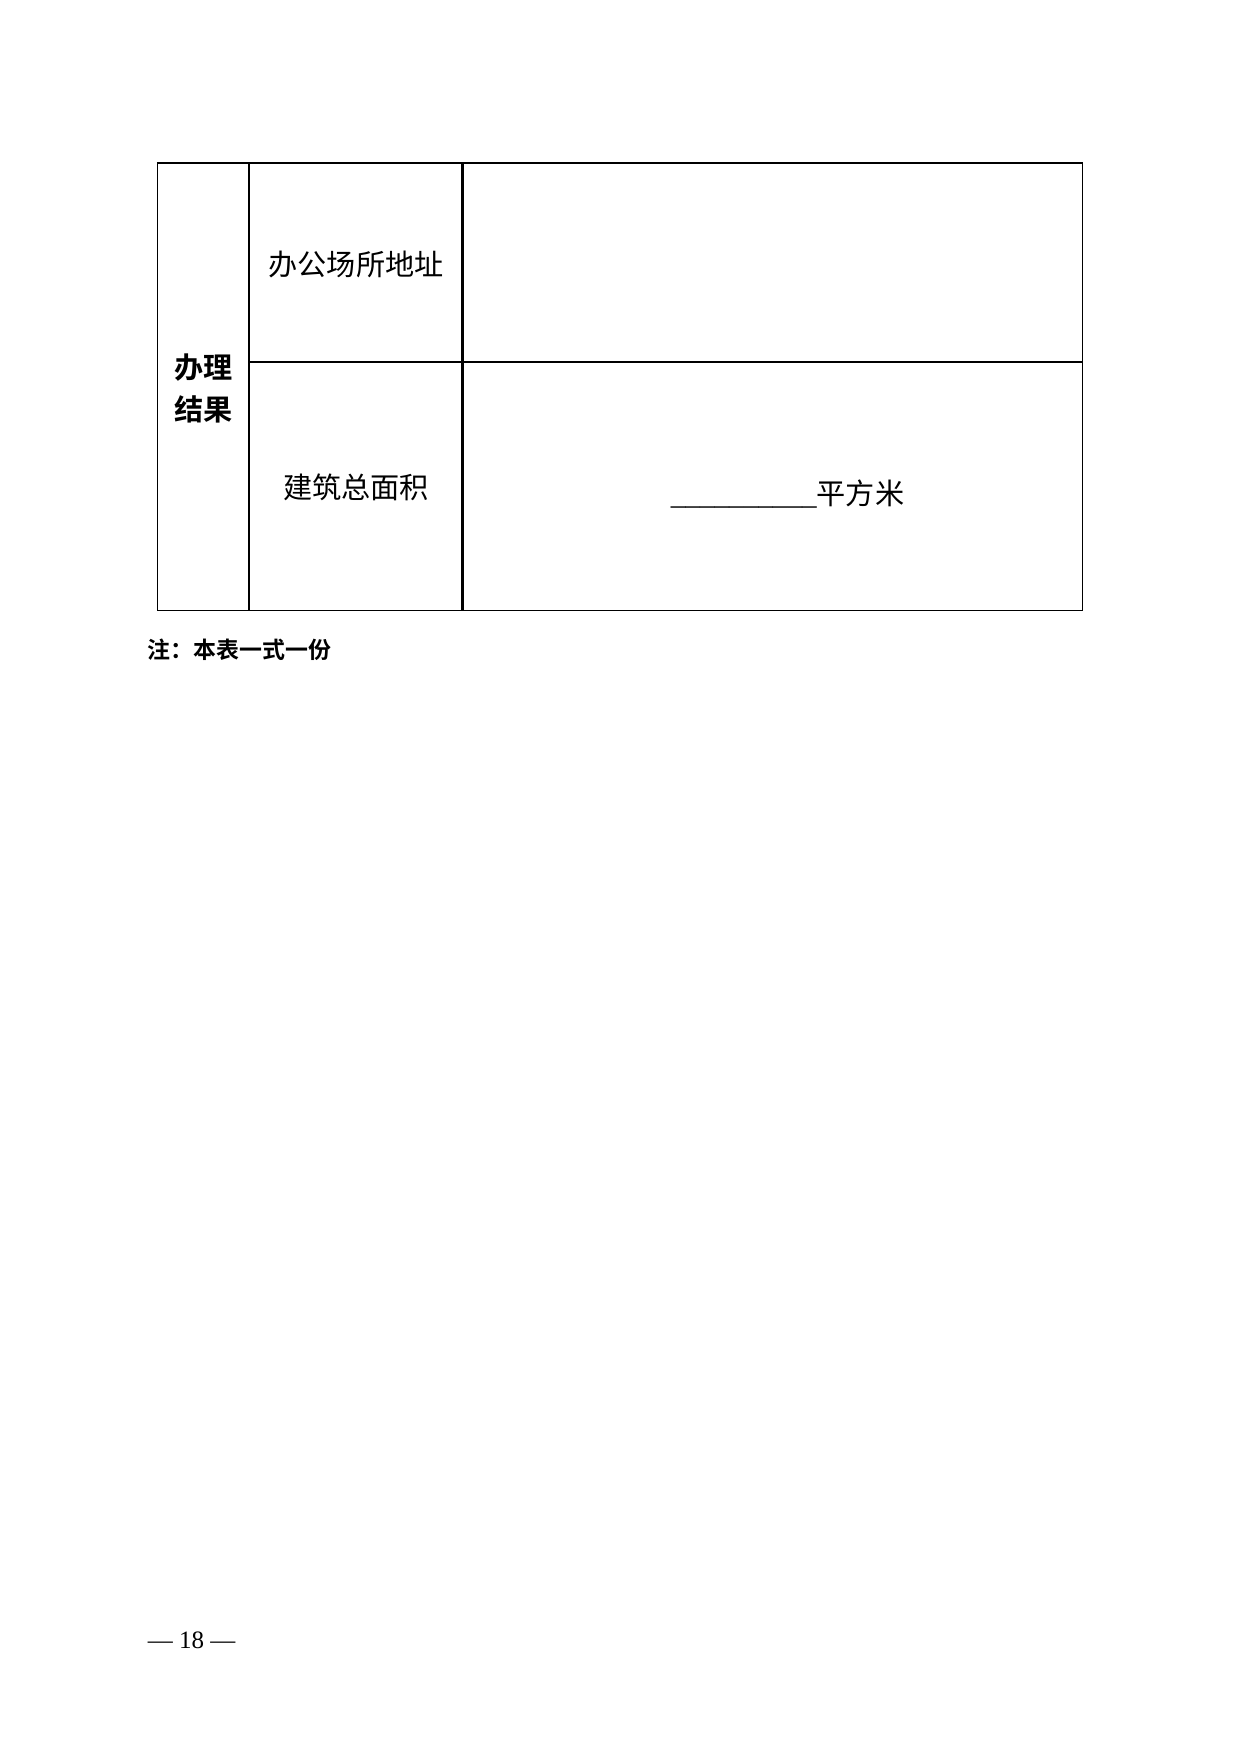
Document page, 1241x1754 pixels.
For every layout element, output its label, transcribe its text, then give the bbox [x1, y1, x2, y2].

table_cell [464, 164, 1082, 361]
text 注：本表一式一份 [148, 611, 1093, 671]
table_cell 建筑总面积 [250, 363, 461, 609]
table_cell __________平方米 [464, 363, 1082, 609]
table_cell 办公场所地址 [250, 164, 461, 361]
table_cell 办理 结果 [158, 164, 248, 609]
